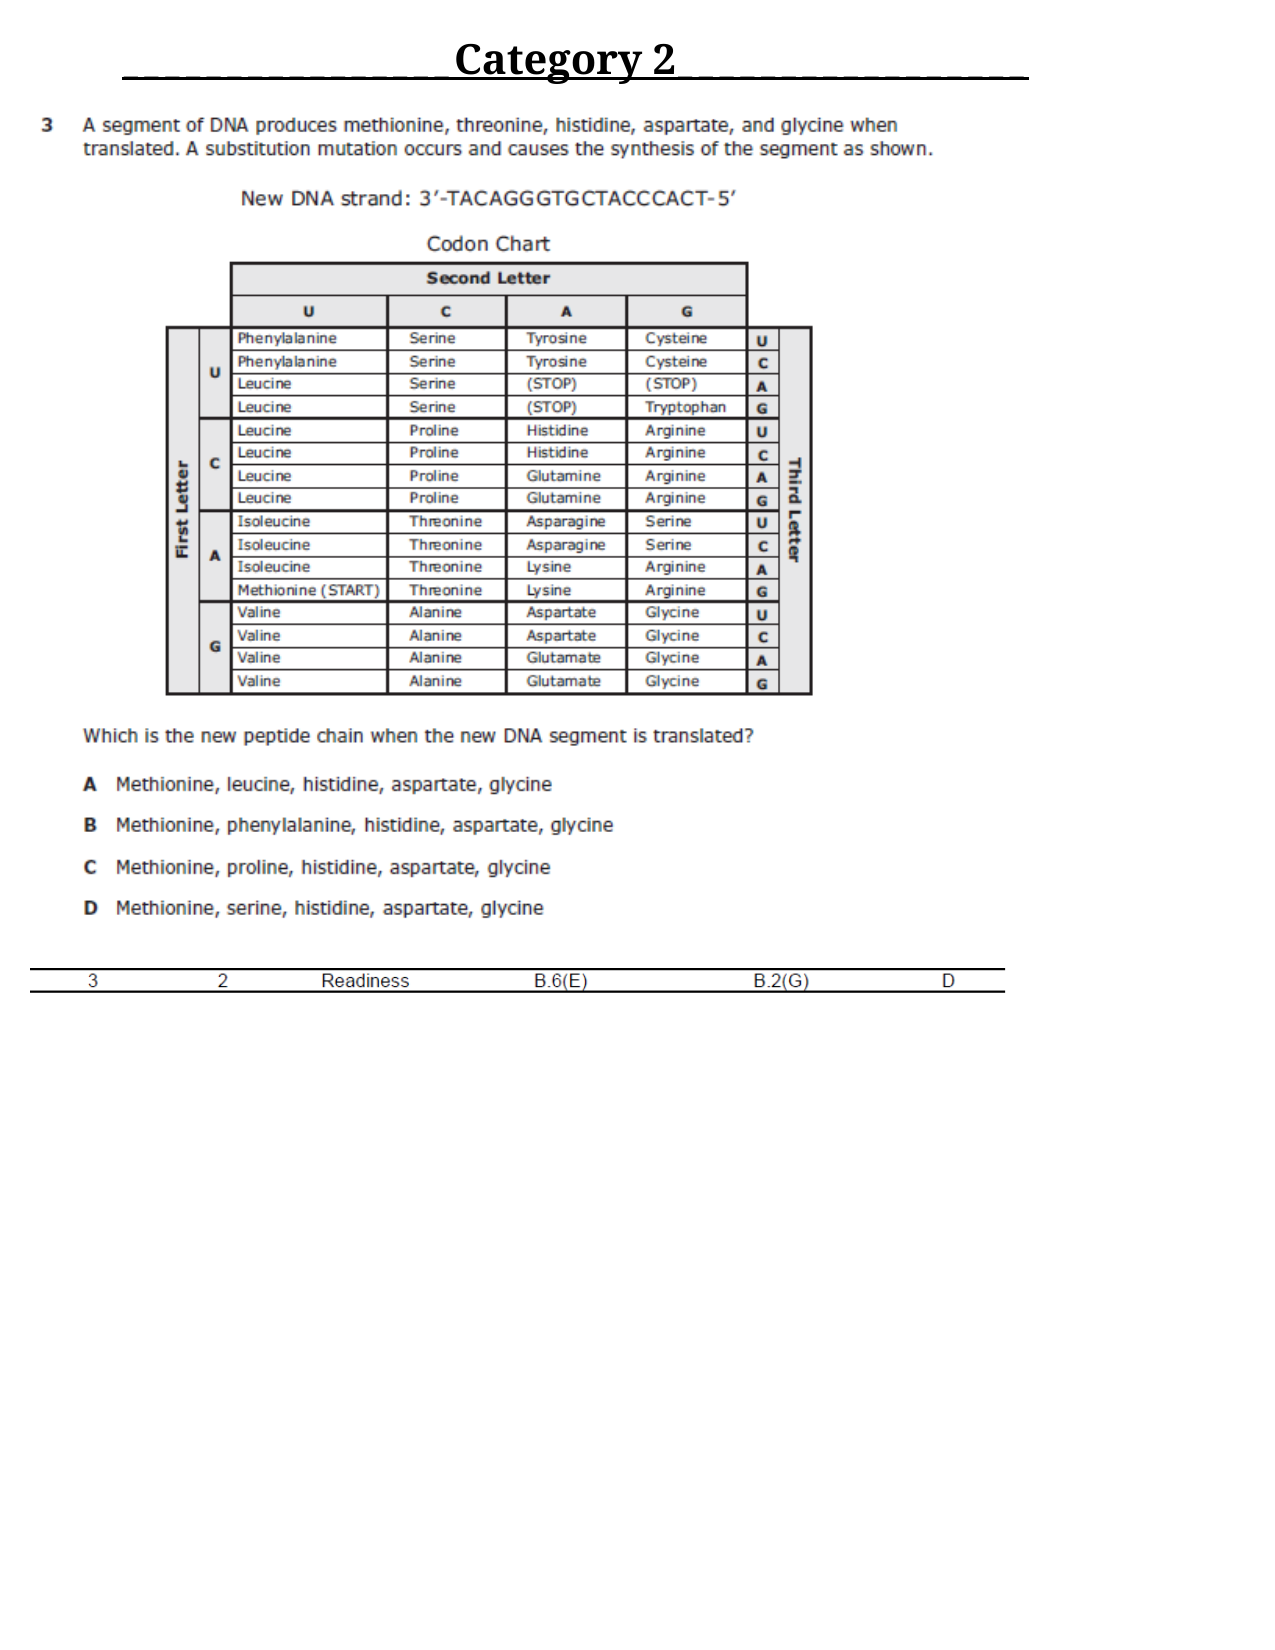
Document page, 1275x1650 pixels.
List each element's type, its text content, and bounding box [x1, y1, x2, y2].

text ________________Category 2_________________ [30, 30, 1125, 87]
picture [30, 968, 1005, 994]
picture [30, 107, 952, 951]
